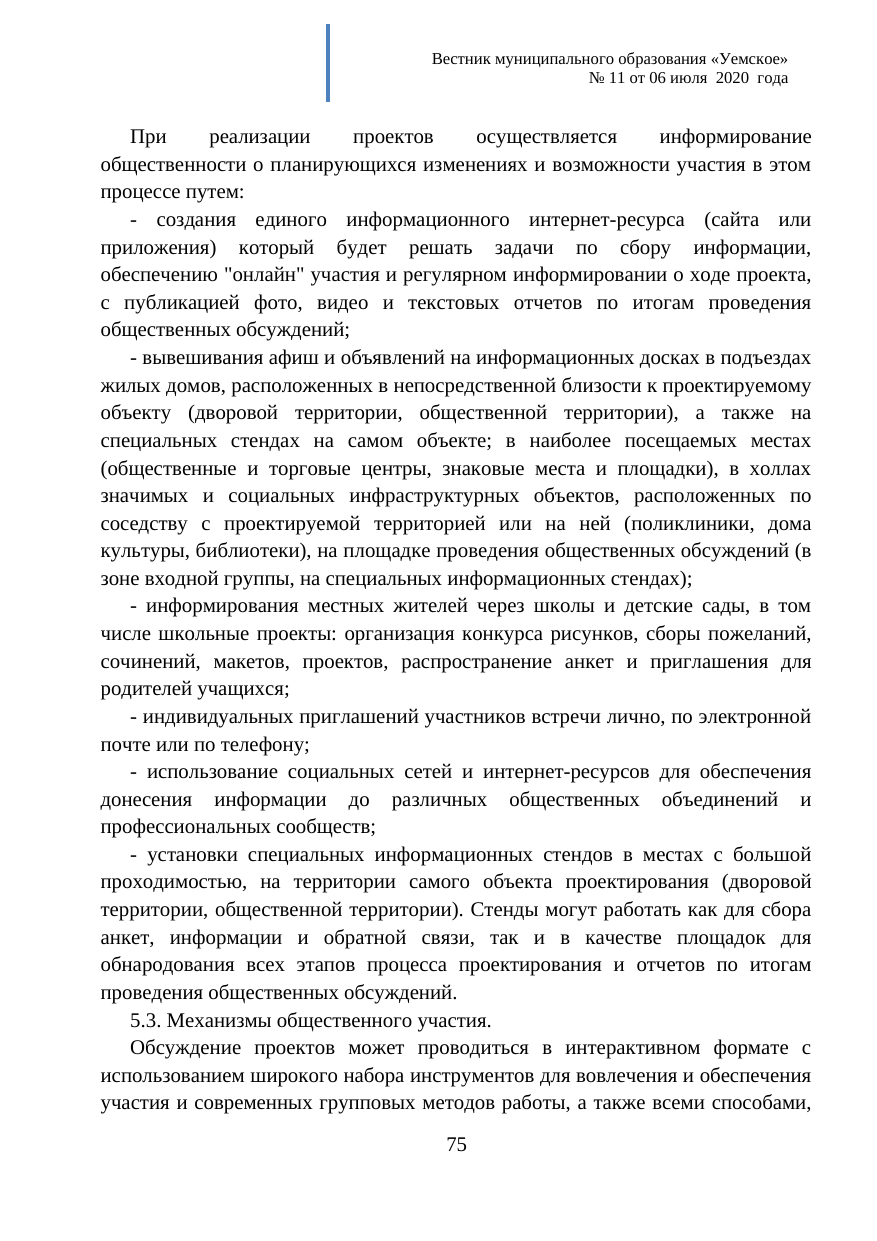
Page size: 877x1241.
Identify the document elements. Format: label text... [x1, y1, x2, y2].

text - индивидуальных приглашений участников встречи лично, по электронной почте или по телефону; [100, 704, 812, 756]
text - вывешивания афиш и объявлений на информационных досках в подъездах жилых домов, расположенных в непосредственной близости к проектируемому объекту (дворовой территории, общественной территории), а также на специальных стендах на самом объекте; в наиболее посещаемых местах (общественные и торговые центры, знаковые места и площадки), в холлах значимых и социальных инфраструктурных объектов, расположенных по соседству с проектируемой территорией или на ней (поликлиники, дома культуры, библиотеки), на площадке проведения общественных обсуждений (в зоне входной группы, на специальных информационных стендах); [100, 345, 812, 590]
text - установки специальных информационных стендов в местах с большой проходимостью, на территории самого объекта проектирования (дворовой территории, общественной территории). Стенды могут работать как для сбора анкет, информации и обратной связи, так и в качестве площадок для обнародования всех этапов процесса проектирования и отчетов по итогам проведения общественных обсуждений. [100, 842, 812, 1004]
text - использование социальных сетей и интернет-ресурсов для обеспечения донесения информации до различных общественных объединений и профессиональных сообществ; [100, 759, 812, 838]
text 5.3. Механизмы общественного участия. [100, 1007, 812, 1032]
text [100, 1035, 812, 1114]
text - создания единого информационного интернет-ресурса (сайта или приложения) который будет решать задачи по сбору информации, обеспечению "онлайн" участия и регулярном информировании о ходе проекта, с публикацией фото, видео и текстовых отчетов по итогам проведения общественных обсуждений; [100, 207, 812, 341]
text При реализации проектов осуществляется информирование общественности о планирующихся изменениях и возможности участия в этом процессе путем: [100, 124, 812, 203]
text - информирования местных жителей через школы и детские сады, в том числе школьные проекты: организация конкурса рисунков, сборы пожеланий, сочинений, макетов, проектов, распространение анкет и приглашения для родителей учащихся; [100, 593, 812, 700]
